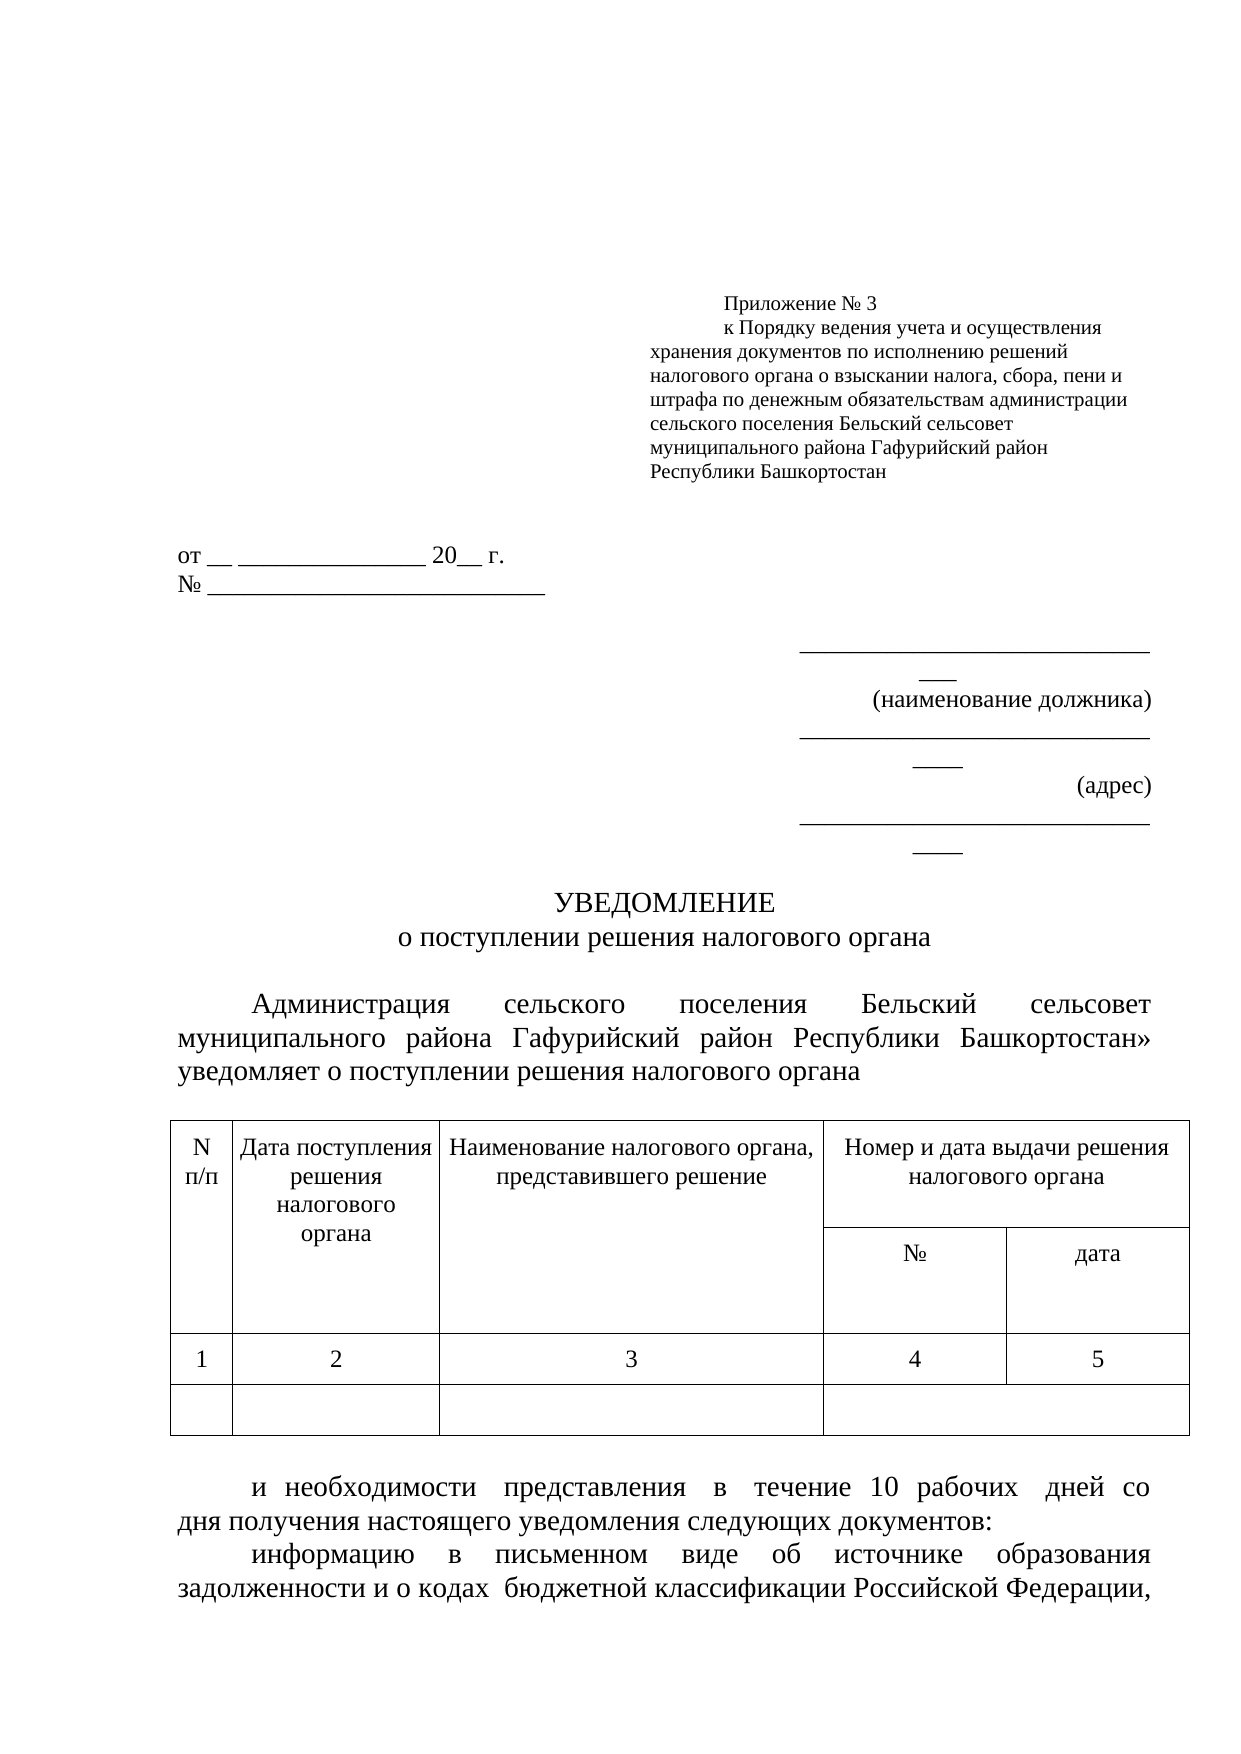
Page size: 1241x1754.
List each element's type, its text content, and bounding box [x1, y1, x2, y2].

text о поступлении решения налогового органа [177, 919, 1152, 953]
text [177, 1536, 1152, 1603]
table_cell 4 [824, 1334, 1006, 1384]
table_cell 1 [171, 1334, 232, 1384]
table_header Номер и дата выдачи решения налогового органа [824, 1121, 1189, 1227]
table_header Дата поступления решения налогового органа [233, 1121, 439, 1333]
text ________________________________ [723, 713, 1152, 771]
table_header N п/п [171, 1121, 232, 1333]
table_cell 5 [1007, 1334, 1189, 1384]
table_cell [233, 1385, 439, 1435]
table_cell дата [1007, 1228, 1189, 1333]
text и необходимости представления в течение 10 рабочих дней со дня получения настоящего уведомления следующих документов: [177, 1469, 1152, 1536]
table_cell № [824, 1228, 1006, 1333]
table_cell [440, 1385, 823, 1435]
table_cell 3 [440, 1334, 823, 1384]
table_cell 2 [233, 1334, 439, 1384]
text (адрес) [723, 771, 1152, 799]
table_cell [824, 1385, 1189, 1435]
table_header Наименование налогового органа, представившего решение [440, 1121, 823, 1333]
text Приложение № 3 [650, 291, 1152, 315]
text от __ _______________ 20__ г. [177, 541, 1152, 569]
text _______________________________ [723, 627, 1152, 684]
text к Порядку ведения учета и осуществления хранения документов по исполнению решений налогового органа о взыскании налога, сбора, пени и штрафа по денежным обязательствам администрации сельского поселения Бельский сельсовет муниципального района Гафурийский район Республики Башкортостан [650, 315, 1152, 483]
text УВЕДОМЛЕНИЕ [177, 886, 1152, 919]
text ________________________________ [723, 799, 1152, 857]
table_cell [171, 1385, 232, 1435]
text (наименование должника) [723, 684, 1152, 713]
text Администрация сельского поселения Бельский сельсовет муниципального района Гафурийский район Республики Башкортостан» уведомляет о поступлении решения налогового органа [177, 986, 1152, 1087]
text № ___________________________ [177, 569, 1152, 598]
